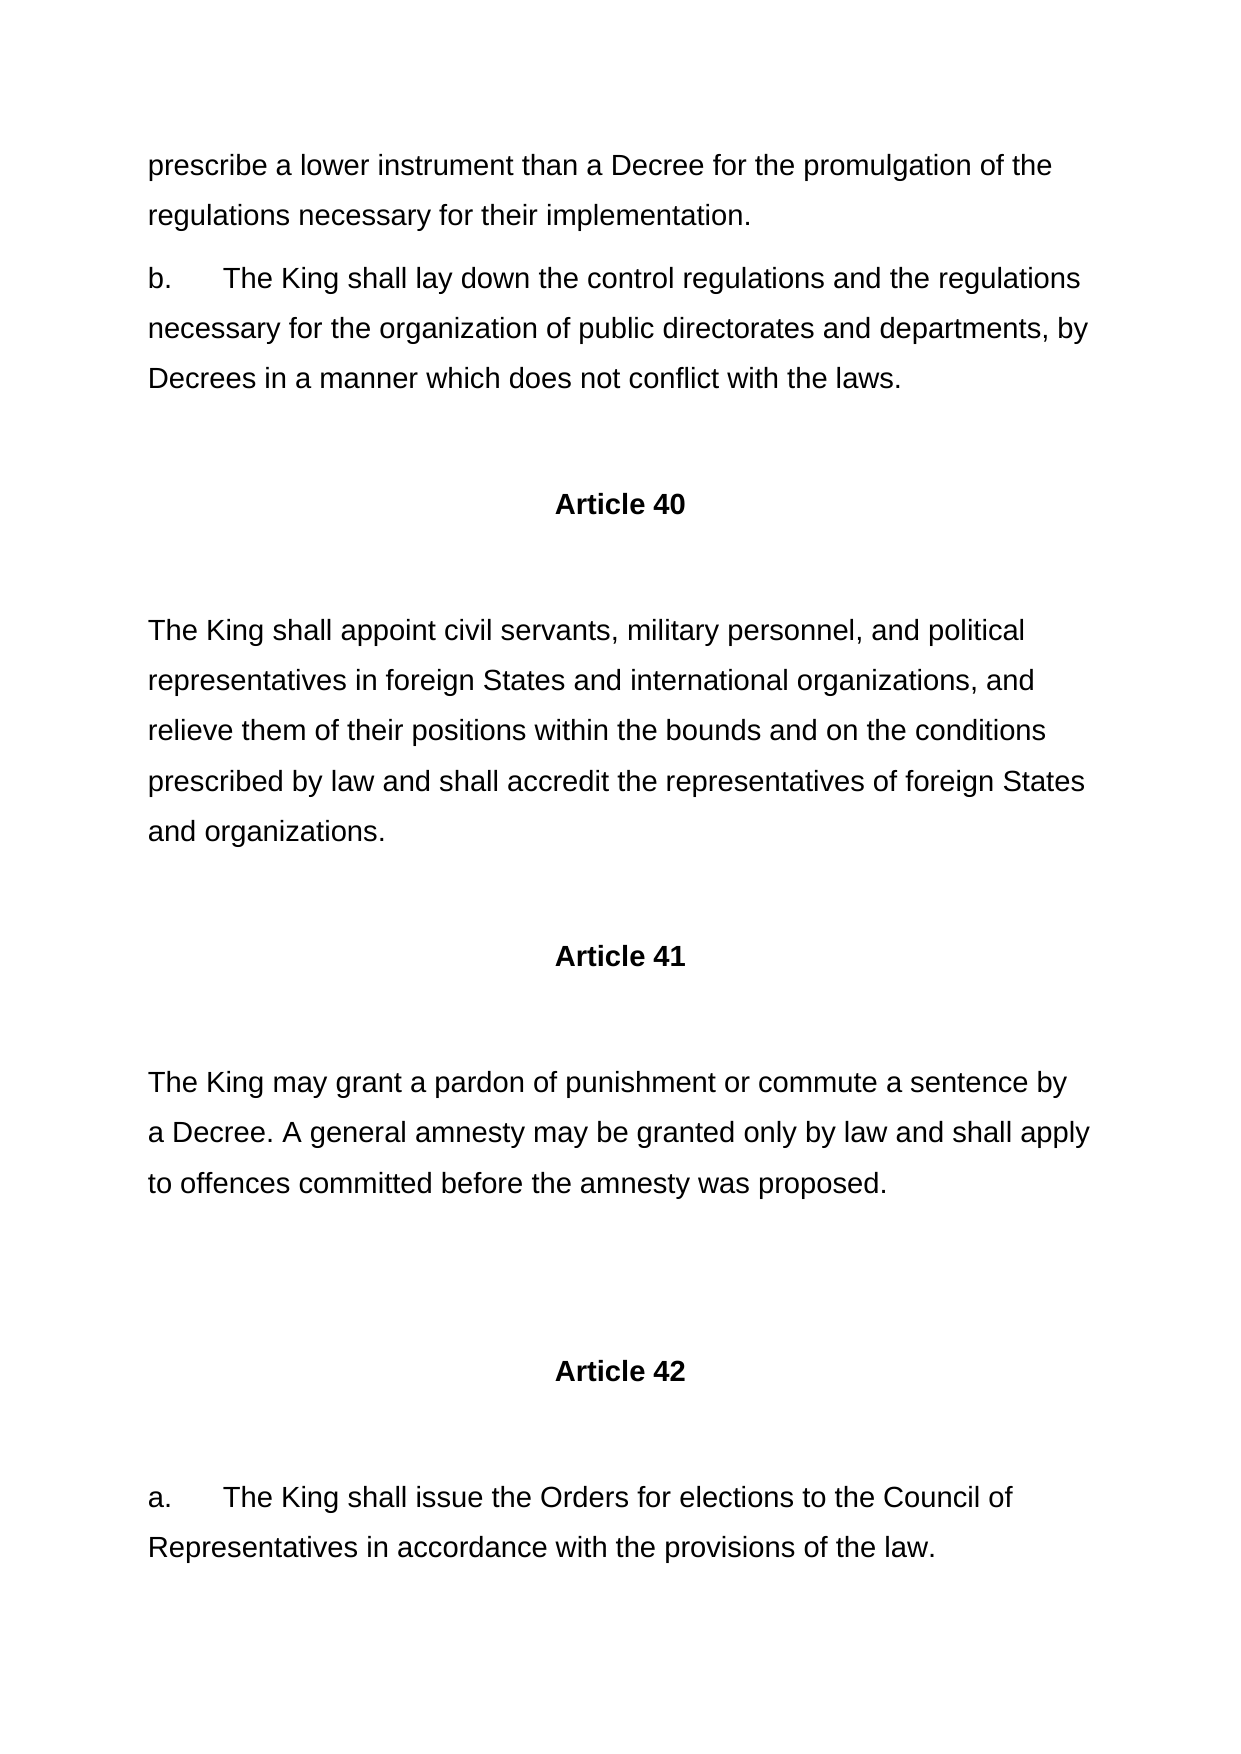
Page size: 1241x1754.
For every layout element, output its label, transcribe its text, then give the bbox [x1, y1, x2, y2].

text Article 40 [148, 487, 1093, 521]
text The King shall appoint civil servants, military personnel, and political representatives in foreign States and international organizations, and relieve them of their positions within the bounds and on the conditions prescribed by law and shall accredit the representatives of foreign States and organizations. [148, 613, 1093, 847]
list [148, 148, 1093, 231]
text The King may grant a pardon of punishment or commute a sentence by a Decree. A general amnesty may be granted only by law and shall apply to offences committed before the amnesty was proposed. [148, 1065, 1093, 1199]
text Article 41 [148, 939, 1093, 973]
list The King shall issue the Orders for elections to the Council of Representatives in accordance with the provisions of the law. [148, 1480, 1093, 1564]
text Article 42 [148, 1354, 1093, 1388]
list The King shall lay down the control regulations and the regulations necessary for the organization of public directorates and departments, by Decrees in a manner which does not conflict with the laws. [148, 261, 1093, 395]
